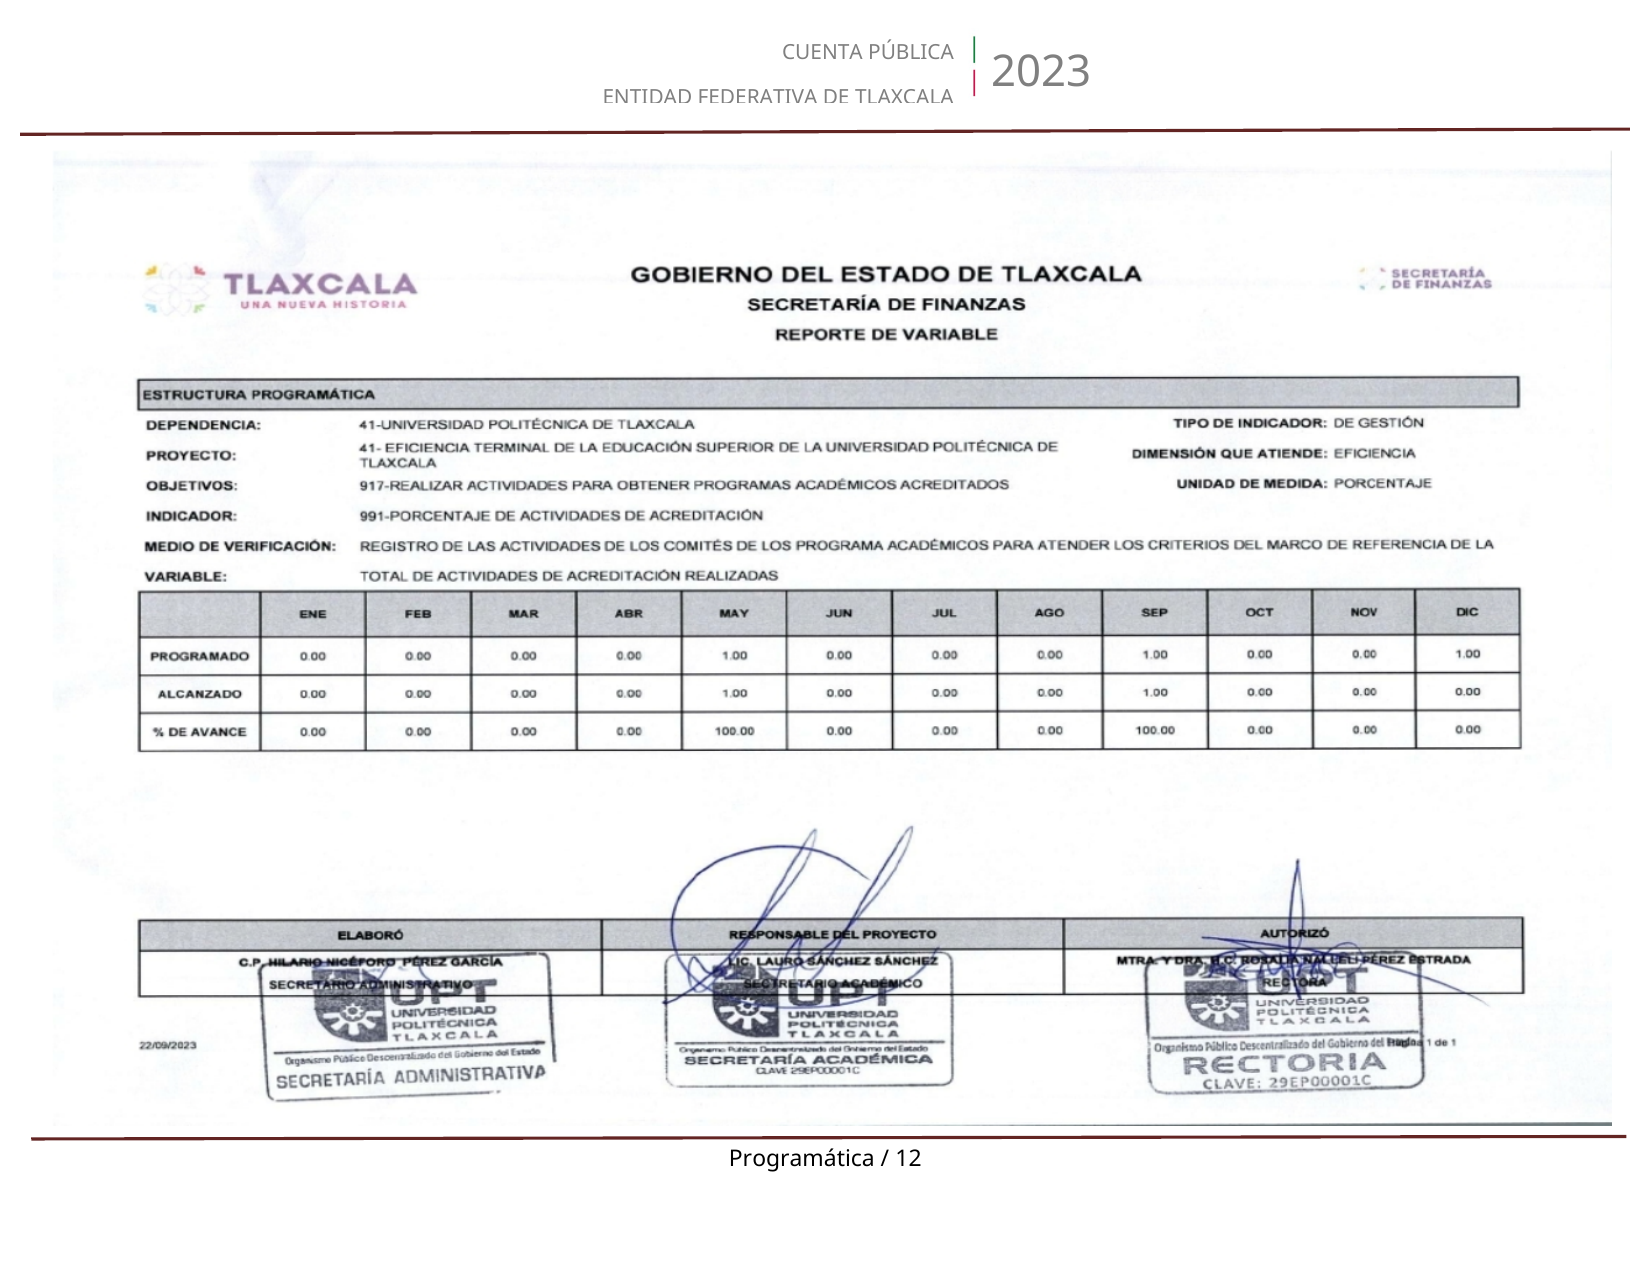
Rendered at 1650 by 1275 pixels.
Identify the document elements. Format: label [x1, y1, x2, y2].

picture [54, 151, 1612, 1124]
picture [968, 28, 985, 100]
